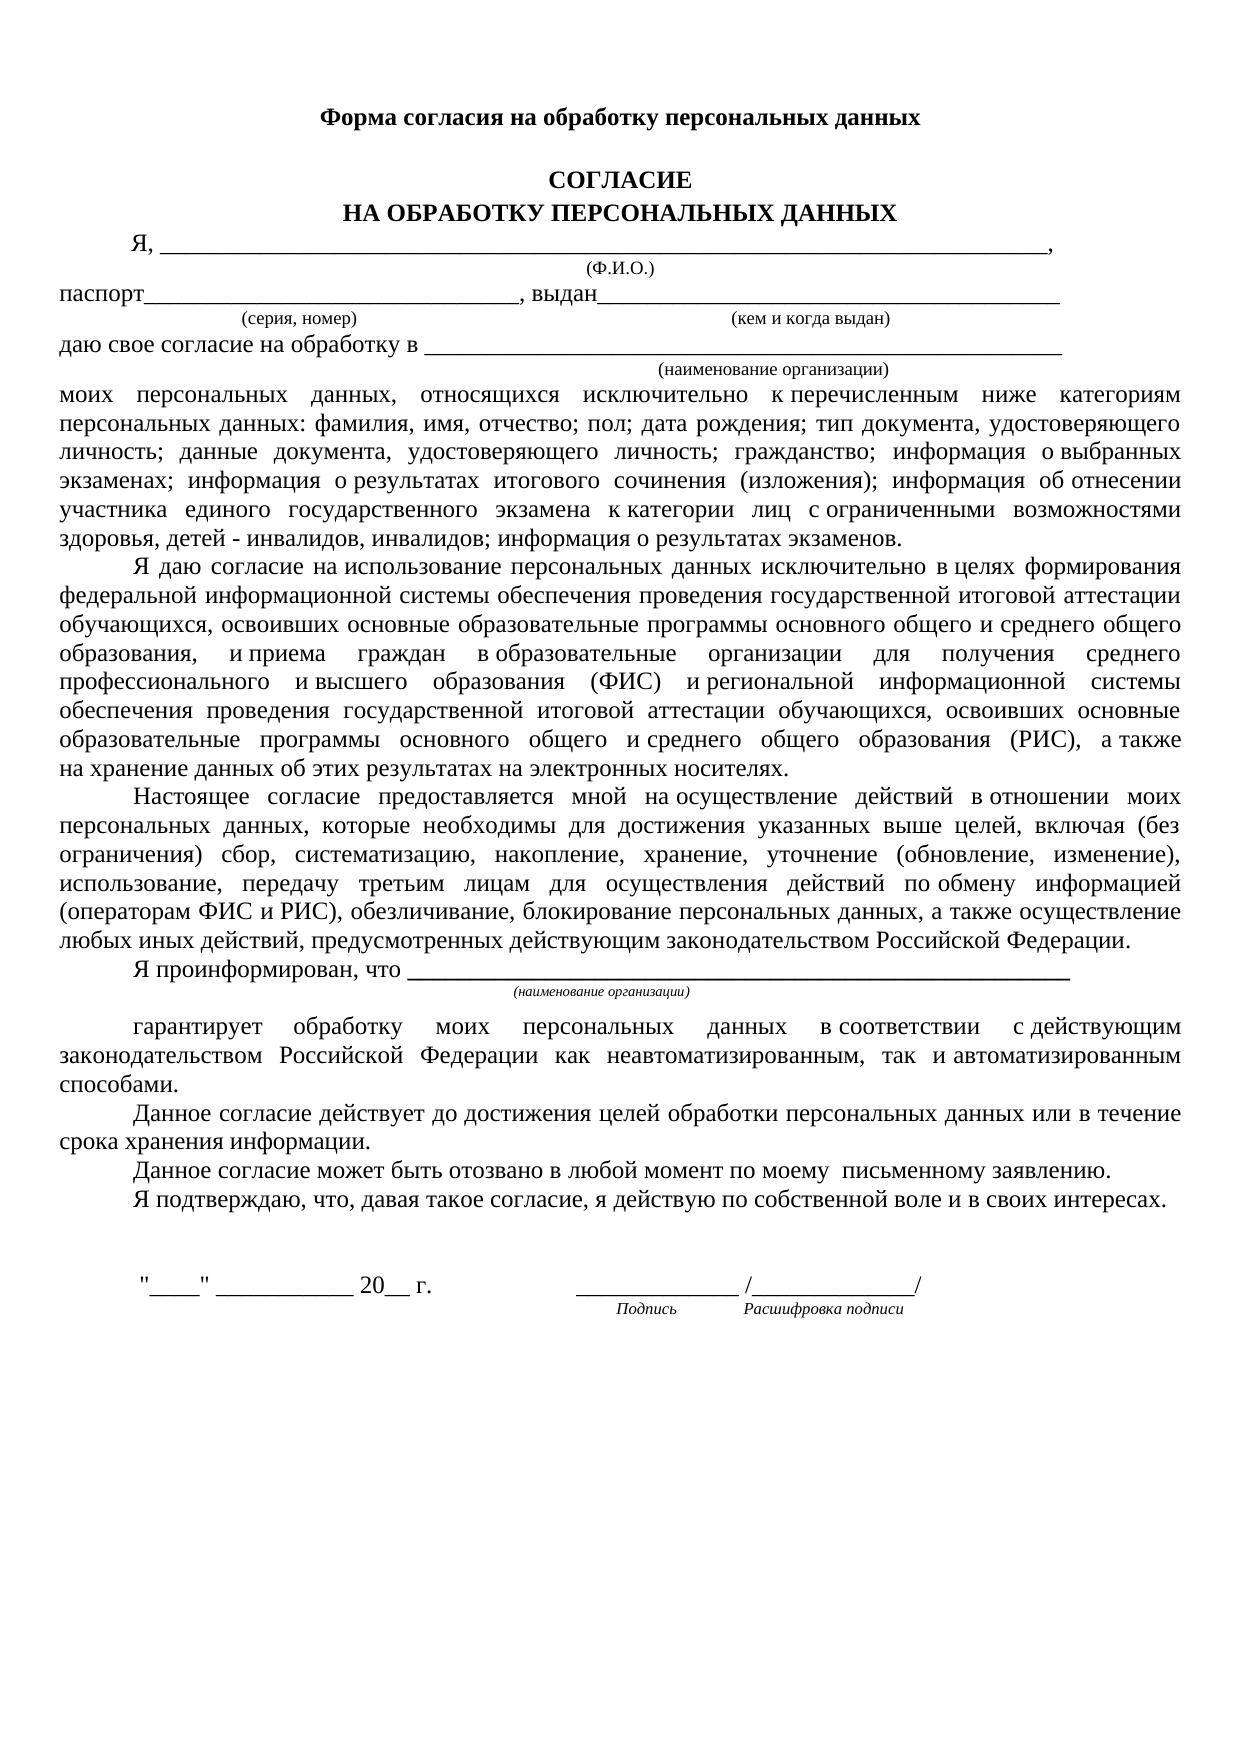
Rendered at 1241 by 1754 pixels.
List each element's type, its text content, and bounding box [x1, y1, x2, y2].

text Данное согласие действует до достижения целей обработки персональных данных или в течение срока хранения информации. [59, 1098, 1181, 1155]
text Подпись Расшифровка подписи [59, 1299, 1181, 1318]
text "____" ___________ 20__ г. _____________ /_____________/ [59, 1270, 1181, 1299]
text Настоящее согласие предоставляется мной на осуществление действий в отношении моих персональных данных, которые необходимы для достижения указанных выше целей, включая (без ограничения) сбор, систематизацию, накопление, хранение, уточнение (обновление, изменение), использование, передачу третьим лицам для осуществления действий по обмену информацией (операторам ФИС и РИС), обезличивание, блокирование персональных данных, а также осуществление любых иных действий, предусмотренных действующим законодательством Российской Федерации. [59, 781, 1181, 954]
text моих персональных данных, относящихся исключительно к перечисленным ниже категориям персональных данных: фамилия, имя, отчество; пол; дата рождения; тип документа, удостоверяющего личность; данные документа, удостоверяющего личность; гражданство; информация о выбранных экзаменах; информация о результатах итогового сочинения (изложения); информация об отнесении участника единого государственного экзамена к категории лиц с ограниченными возможностями здоровья, детей - инвалидов, инвалидов; информация о результатах экзаменов. [59, 379, 1181, 551]
text Данное согласие может быть отозвано в любой момент по моему письменному заявлению. [59, 1155, 1181, 1184]
text Форма согласия на обработку персональных данных [59, 103, 1181, 131]
text НА ОБРАБОТКУ ПЕРСОНАЛЬНЫХ ДАННЫХ [61, 196, 1179, 228]
text СОГЛАСИЕ [61, 163, 1179, 196]
text (Ф.И.О.) [59, 257, 1181, 278]
text (наименование организации) [59, 983, 1181, 1011]
text (серия, номер) (кем и когда выдан) [59, 307, 1181, 329]
text гарантирует обработку моих персональных данных в соответствии с действующим законодательством Российской Федерации как неавтоматизированным, так и автоматизированным способами. [59, 1011, 1181, 1098]
text Я, _______________________________________________________________________, [59, 228, 1181, 257]
text паспорт______________________________, выдан_____________________________________ [59, 278, 1181, 307]
text Я подтверждаю, что, давая такое согласие, я действую по собственной воле и в своих интересах. [59, 1184, 1181, 1213]
text (наименование организации) [59, 357, 1181, 379]
text даю свое согласие на обработку в ___________________________________________________ [59, 329, 1181, 357]
text Я проинформирован, что _____________________________________________________ [59, 954, 1181, 983]
text Я даю согласие на использование персональных данных исключительно в целях формирования федеральной информационной системы обеспечения проведения государственной итоговой аттестации обучающихся, освоивших основные образовательные программы основного общего и среднего общего образования, и приема граждан в образовательные организации для получения среднего профессионального и высшего образования (ФИС) и региональной информационной системы обеспечения проведения государственной итоговой аттестации обучающихся, освоивших основные образовательные программы основного общего и среднего общего образования (РИС), а также на хранение данных об этих результатах на электронных носителях. [59, 551, 1181, 781]
